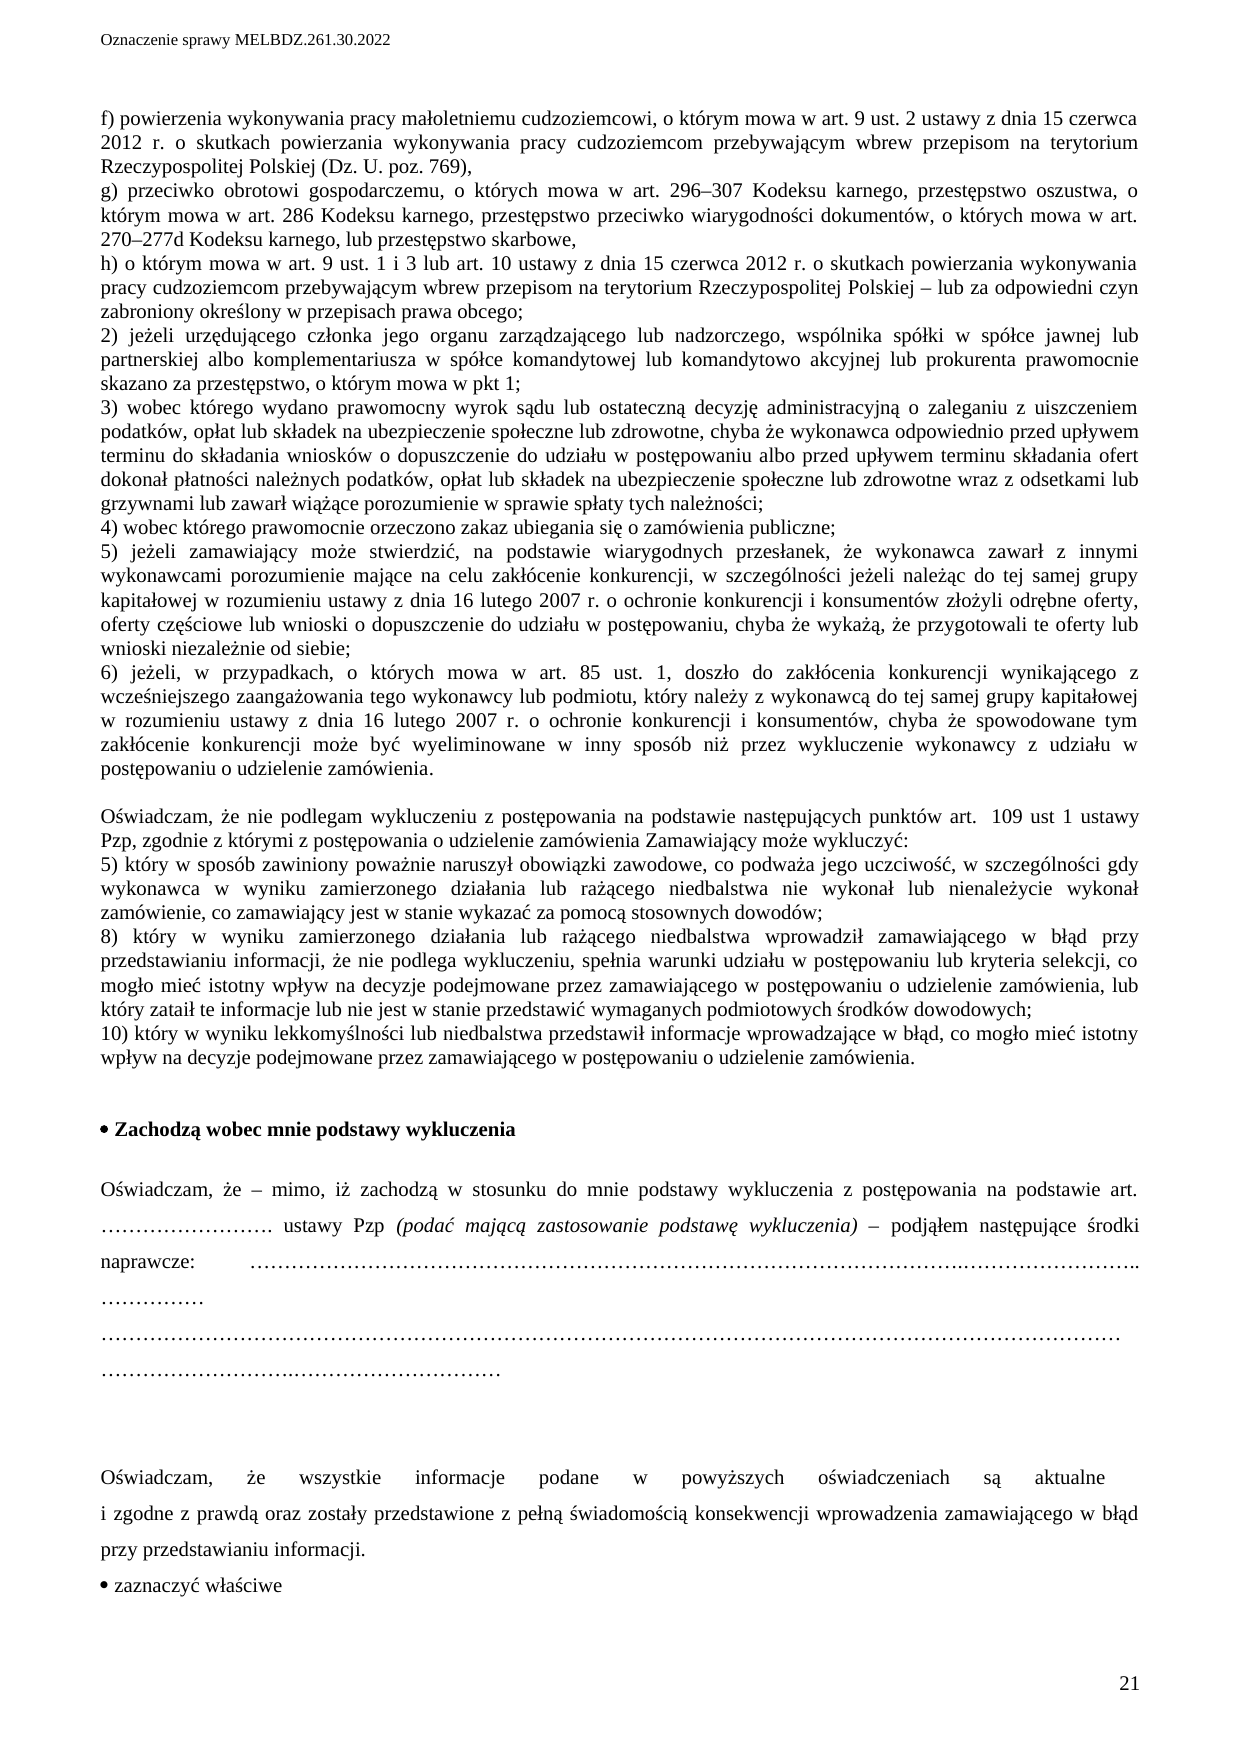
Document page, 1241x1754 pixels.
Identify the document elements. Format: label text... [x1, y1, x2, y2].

text 10) który w wyniku lekkomyślności lub niedbalstwa przedstawił informacje wprowadzające w błąd, co mogło mieć istotny wpływ na decyzje podejmowane przez zamawiającego w postępowaniu o udzielenie zamówienia. [100, 1021, 1140, 1069]
text 4) wobec którego prawomocnie orzeczono zakaz ubiegania się o zamówienia publiczne; [100, 515, 1140, 539]
text 5) jeżeli zamawiający może stwierdzić, na podstawie wiarygodnych przesłanek, że wykonawca zawarł z innymi wykonawcami porozumienie mające na celu zakłócenie konkurencji, w szczególności jeżeli należąc do tej samej grupy kapitałowej w rozumieniu ustawy z dnia 16 lutego 2007 r. o ochronie konkurencji i konsumentów złożyli odrębne oferty, oferty częściowe lub wnioski o dopuszczenie do udziału w postępowaniu, chyba że wykażą, że przygotowali te oferty lub wnioski niezależnie od siebie; [100, 539, 1140, 660]
text h) o którym mowa w art. 9 ust. 1 i 3 lub art. 10 ustawy z dnia 15 czerwca 2012 r. o skutkach powierzania wykonywania pracy cudzoziemcom przebywającym wbrew przepisom na terytorium Rzeczypospolitej Polskiej – lub za odpowiedni czyn zabroniony określony w przepisach prawa obcego; [100, 251, 1140, 323]
text ………………………………………………………………………………………………………………………………………………………….………………………… [100, 1321, 1140, 1381]
text 8) który w wyniku zamierzonego działania lub rażącego niedbalstwa wprowadził zamawiającego w błąd przy przedstawianiu informacji, że nie podlega wykluczeniu, spełnia warunki udziału w postępowaniu lub kryteria selekcji, co mogło mieć istotny wpływ na decyzje podejmowane przez zamawiającego w postępowaniu o udzielenie zamówienia, lub który zataił te informacje lub nie jest w stanie przedstawić wymaganych podmiotowych środków dowodowych; [100, 924, 1140, 1021]
text Oświadczam, że nie podlegam wykluczeniu z postępowania na podstawie następujących punktów art. 109 ust 1 ustawy Pzp, zgodnie z którymi z postępowania o udzielenie zamówienia Zamawiający może wykluczyć: [100, 804, 1140, 852]
text Oświadczam, że wszystkie informacje podane w powyższych oświadczeniach są aktualne i zgodne z prawdą oraz zostały przedstawione z pełną świadomością konsekwencji wprowadzenia zamawiającego w błąd przy przedstawianiu informacji. [100, 1465, 1140, 1561]
text f) powierzenia wykonywania pracy małoletniemu cudzoziemcowi, o którym mowa w art. 9 ust. 2 ustawy z dnia 15 czerwca 2012 r. o skutkach powierzania wykonywania pracy cudzoziemcom przebywającym wbrew przepisom na terytorium Rzeczypospolitej Polskiej (Dz. U. poz. 769), [100, 106, 1140, 178]
text g) przeciwko obrotowi gospodarczemu, o których mowa w art. 296–307 Kodeksu karnego, przestępstwo oszustwa, o którym mowa w art. 286 Kodeksu karnego, przestępstwo przeciwko wiarygodności dokumentów, o których mowa w art. 270–277d Kodeksu karnego, lub przestępstwo skarbowe, [100, 178, 1140, 251]
text Oświadczam, że – mimo, iż zachodzą w stosunku do mnie podstawy wykluczenia z postępowania na podstawie art. ……………………. ustawy Pzp (podać mającą zastosowanie podstawę wykluczenia) – podjąłem następujące środki naprawcze: ………………………………………………………………………………………….……………………..…………… [100, 1177, 1140, 1309]
text 2) jeżeli urzędującego członka jego organu zarządzającego lub nadzorczego, wspólnika spółki w spółce jawnej lub partnerskiej albo komplementariusza w spółce komandytowej lub komandytowo akcyjnej lub prokurenta prawomocnie skazano za przestępstwo, o którym mowa w pkt 1; [100, 323, 1140, 395]
text 6) jeżeli, w przypadkach, o których mowa w art. 85 ust. 1, doszło do zakłócenia konkurencji wynikającego z wcześniejszego zaangażowania tego wykonawcy lub podmiotu, który należy z wykonawcą do tej samej grupy kapitałowej w rozumieniu ustawy z dnia 16 lutego 2007 r. o ochronie konkurencji i konsumentów, chyba że spowodowane tym zakłócenie konkurencji może być wyeliminowane w inny sposób niż przez wykluczenie wykonawcy z udziału w postępowaniu o udzielenie zamówienia. [100, 660, 1140, 780]
text 3) wobec którego wydano prawomocny wyrok sądu lub ostateczną decyzję administracyjną o zaleganiu z uiszczeniem podatków, opłat lub składek na ubezpieczenie społeczne lub zdrowotne, chyba że wykonawca odpowiednio przed upływem terminu do składania wniosków o dopuszczenie do udziału w postępowaniu albo przed upływem terminu składania ofert dokonał płatności należnych podatków, opłat lub składek na ubezpieczenie społeczne lub zdrowotne wraz z odsetkami lub grzywnami lub zawarł wiążące porozumienie w sprawie spłaty tych należności; [100, 395, 1140, 515]
text zaznaczyć właściwe [100, 1573, 1140, 1597]
text Zachodzą wobec mnie podstawy wykluczenia [100, 1117, 1140, 1141]
text 5) który w sposób zawiniony poważnie naruszył obowiązki zawodowe, co podważa jego uczciwość, w szczególności gdy wykonawca w wyniku zamierzonego działania lub rażącego niedbalstwa nie wykonał lub nienależycie wykonał zamówienie, co zamawiający jest w stanie wykazać za pomocą stosownych dowodów; [100, 852, 1140, 924]
